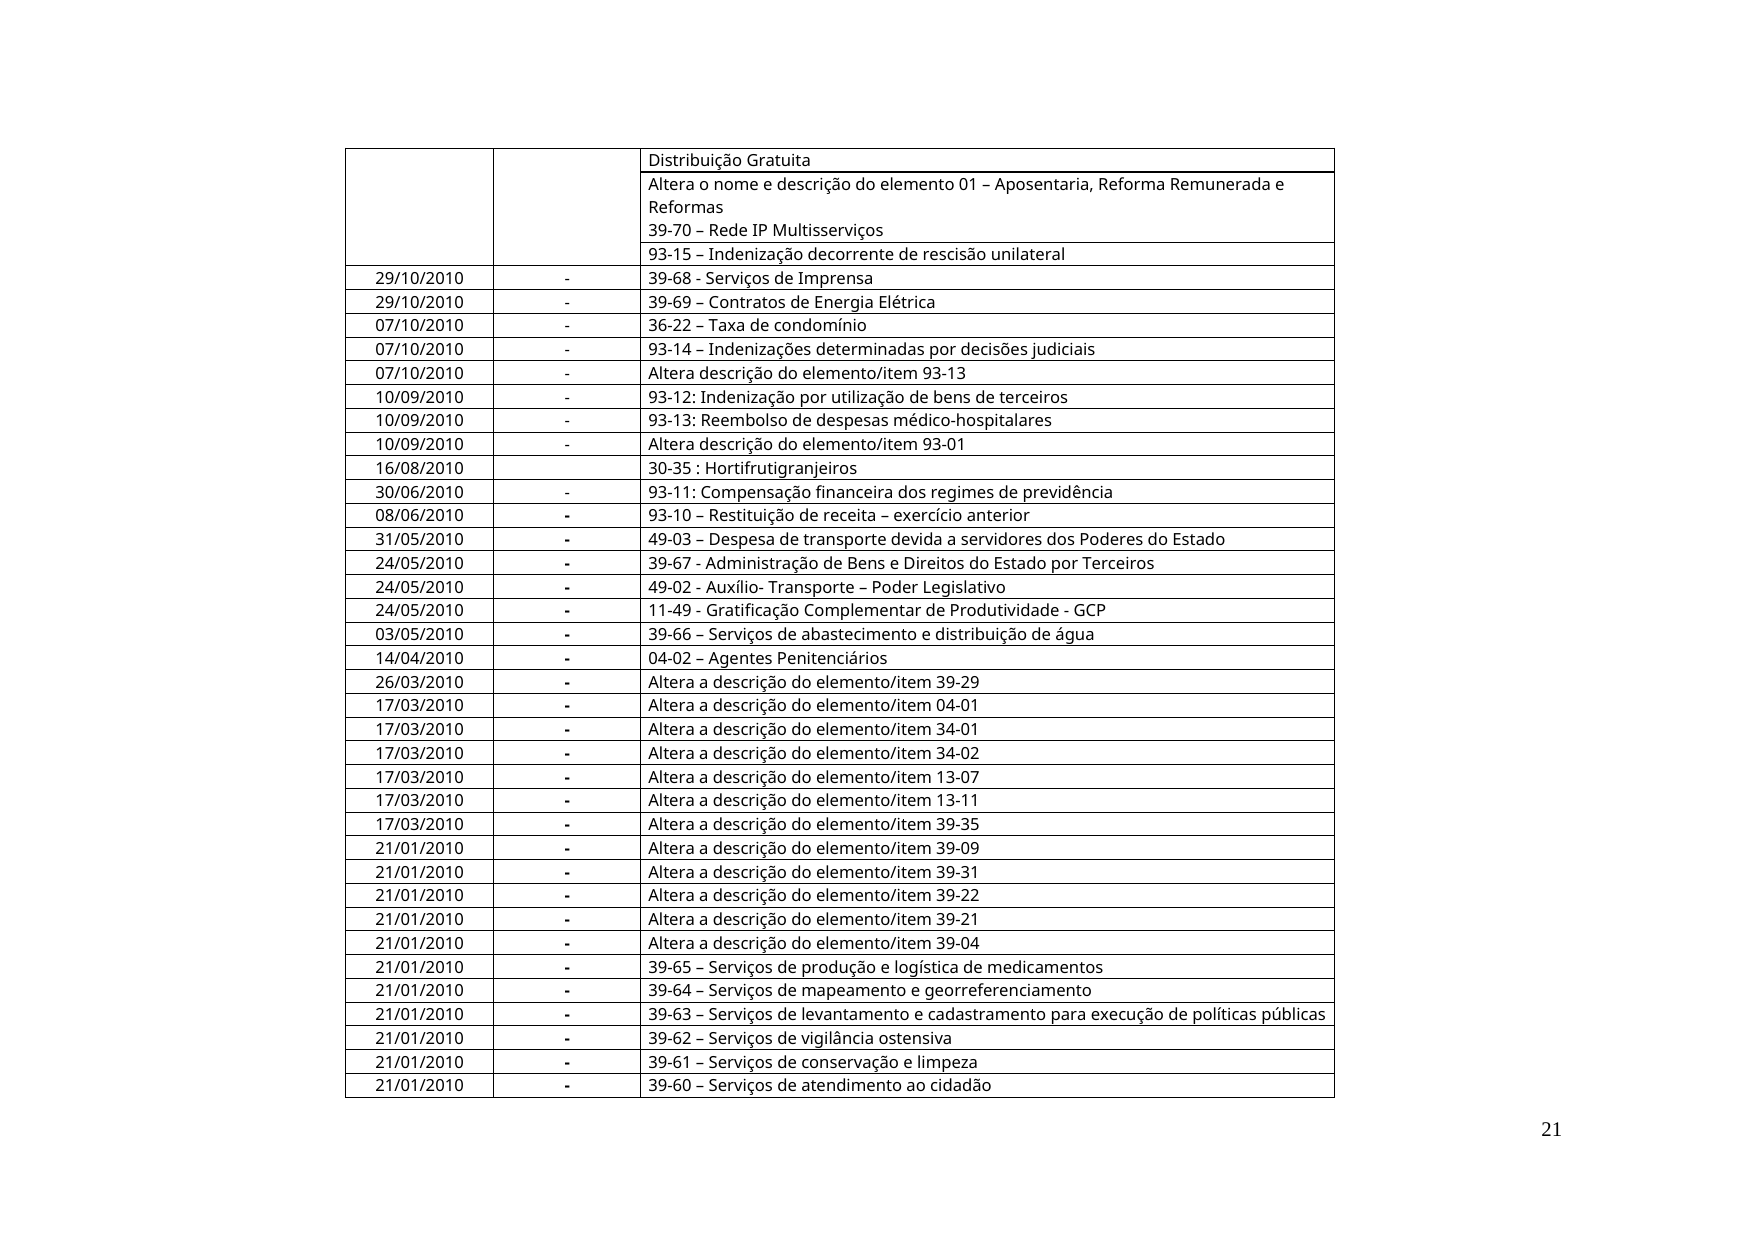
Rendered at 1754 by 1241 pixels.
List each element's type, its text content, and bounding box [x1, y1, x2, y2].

table_cell 93-11: Compensação financeira dos regimes de previdência [641, 480, 1334, 503]
table_cell - [494, 1026, 640, 1049]
table_cell 16/08/2010 [346, 456, 493, 479]
table_cell 30/06/2010 [346, 480, 493, 503]
table_cell 07/10/2010 [346, 314, 493, 337]
table_cell - [494, 338, 640, 360]
table_cell Altera a descrição do elemento/item 39-29 [641, 670, 1334, 693]
table_cell - [494, 433, 640, 455]
table_cell Altera a descrição do elemento/item 39-04 [641, 931, 1334, 954]
table_cell - [494, 528, 640, 550]
table_cell 04-02 – Agentes Penitenciários [641, 646, 1334, 669]
table_cell Altera o nome e descrição do elemento 01 – Aposentaria, Reforma Remunerada e Reformas [641, 173, 1334, 218]
table_cell 07/10/2010 [346, 338, 493, 360]
table_cell 08/06/2010 [346, 504, 493, 527]
table_cell - [494, 290, 640, 313]
table_cell - [494, 646, 640, 669]
table_cell 39-70 – Rede IP Multisserviços [641, 218, 1334, 242]
table_cell - [494, 931, 640, 954]
table_cell - [494, 1003, 640, 1025]
table_cell 11-49 - Gratificação Complementar de Produtividade - GCP [641, 599, 1334, 622]
table_cell 14/04/2010 [346, 646, 493, 669]
table_cell 10/09/2010 [346, 409, 493, 432]
table_cell 93-13: Reembolso de despesas médico-hospitalares [641, 409, 1334, 432]
table_cell 24/05/2010 [346, 575, 493, 598]
table_cell 36-22 – Taxa de condomínio [641, 314, 1334, 337]
table_cell 21/01/2010 [346, 1074, 493, 1097]
table_cell - [494, 694, 640, 717]
table_cell Altera a descrição do elemento/item 13-11 [641, 789, 1334, 812]
table_cell 21/01/2010 [346, 860, 493, 883]
table_cell Altera a descrição do elemento/item 39-22 [641, 884, 1334, 907]
table_cell 17/03/2010 [346, 718, 493, 740]
table_cell 21/01/2010 [346, 955, 493, 978]
table_cell 39-61 – Serviços de conservação e limpeza [641, 1050, 1334, 1073]
table_cell 39-63 – Serviços de levantamento e cadastramento para execução de políticas públicas [641, 1003, 1334, 1025]
table_cell 17/03/2010 [346, 765, 493, 788]
table_cell 93-14 – Indenizações determinadas por decisões judiciais [641, 338, 1334, 360]
table_cell 30-35 : Hortifrutigranjeiros [641, 456, 1334, 479]
table_cell - [494, 765, 640, 788]
table_cell Altera a descrição do elemento/item 39-09 [641, 836, 1334, 859]
table_cell - [494, 884, 640, 907]
table_cell Altera a descrição do elemento/item 13-07 [641, 765, 1334, 788]
table_cell 21/01/2010 [346, 1026, 493, 1049]
table_cell 93-10 – Restituição de receita – exercício anterior [641, 504, 1334, 527]
table_cell 21/01/2010 [346, 884, 493, 907]
table_cell - [494, 599, 640, 622]
table_cell 49-03 – Despesa de transporte devida a servidores dos Poderes do Estado [641, 528, 1334, 550]
table_cell - [494, 623, 640, 645]
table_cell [641, 149, 1334, 171]
table_cell 24/05/2010 [346, 551, 493, 574]
table_cell - [494, 741, 640, 764]
table_cell 93-12: Indenização por utilização de bens de terceiros [641, 385, 1334, 408]
table_cell 03/05/2010 [346, 623, 493, 645]
table_cell 21/01/2010 [346, 1003, 493, 1025]
table_cell - [494, 670, 640, 693]
table_cell - [494, 314, 640, 337]
table_cell - [494, 266, 640, 289]
table_cell 17/03/2010 [346, 741, 493, 764]
table_cell - [494, 1074, 640, 1097]
table_cell - [494, 1050, 640, 1073]
table_cell - [494, 409, 640, 432]
table_cell - [494, 718, 640, 740]
table_cell 39-60 – Serviços de atendimento ao cidadão [641, 1074, 1334, 1097]
table_cell 39-67 - Administração de Bens e Direitos do Estado por Terceiros [641, 551, 1334, 574]
table_cell 93-15 – Indenização decorrente de rescisão unilateral [641, 243, 1334, 265]
table_cell [494, 456, 640, 479]
table_cell - [494, 385, 640, 408]
table_cell 21/01/2010 [346, 908, 493, 930]
table_cell - [494, 979, 640, 1002]
table_cell 07/10/2010 [346, 361, 493, 384]
table_cell 31/05/2010 [346, 528, 493, 550]
table_cell 17/03/2010 [346, 813, 493, 835]
table_cell - [494, 836, 640, 859]
table_cell - [494, 504, 640, 527]
table_cell Altera descrição do elemento/item 93-13 [641, 361, 1334, 384]
table_cell 21/01/2010 [346, 931, 493, 954]
table_cell 39-62 – Serviços de vigilância ostensiva [641, 1026, 1334, 1049]
table_cell 39-66 – Serviços de abastecimento e distribuição de água [641, 623, 1334, 645]
table_cell - [494, 813, 640, 835]
table_cell 49-02 - Auxílio- Transporte – Poder Legislativo [641, 575, 1334, 598]
table_cell 39-65 – Serviços de produção e logística de medicamentos [641, 955, 1334, 978]
table_cell 29/10/2010 [346, 290, 493, 313]
table_cell - [494, 908, 640, 930]
table_cell 29/10/2010 [346, 266, 493, 289]
table_cell 10/09/2010 [346, 385, 493, 408]
table_cell Altera a descrição do elemento/item 04-01 [641, 694, 1334, 717]
table_cell 24/05/2010 [346, 599, 493, 622]
table_cell 39-68 - Serviços de Imprensa [641, 266, 1334, 289]
table_cell - [494, 361, 640, 384]
table_cell 39-69 – Contratos de Energia Elétrica [641, 290, 1334, 313]
table_cell - [494, 480, 640, 503]
table_cell 17/03/2010 [346, 694, 493, 717]
table_cell 26/03/2010 [346, 670, 493, 693]
table_cell 17/03/2010 [346, 789, 493, 812]
table_cell Altera a descrição do elemento/item 39-21 [641, 908, 1334, 930]
table_cell Altera descrição do elemento/item 93-01 [641, 433, 1334, 455]
table_cell Altera a descrição do elemento/item 39-35 [641, 813, 1334, 835]
table_cell 21/01/2010 [346, 836, 493, 859]
table_cell - [494, 955, 640, 978]
table_cell - [494, 575, 640, 598]
table_cell 39-64 – Serviços de mapeamento e georreferenciamento [641, 979, 1334, 1002]
table_cell 21/01/2010 [346, 1050, 493, 1073]
table_cell 10/09/2010 [346, 433, 493, 455]
table_cell - [494, 860, 640, 883]
table_cell Altera a descrição do elemento/item 34-02 [641, 741, 1334, 764]
table_cell Altera a descrição do elemento/item 39-31 [641, 860, 1334, 883]
table_cell - [494, 551, 640, 574]
table_cell - [494, 789, 640, 812]
table_cell 21/01/2010 [346, 979, 493, 1002]
table_cell Altera a descrição do elemento/item 34-01 [641, 718, 1334, 740]
